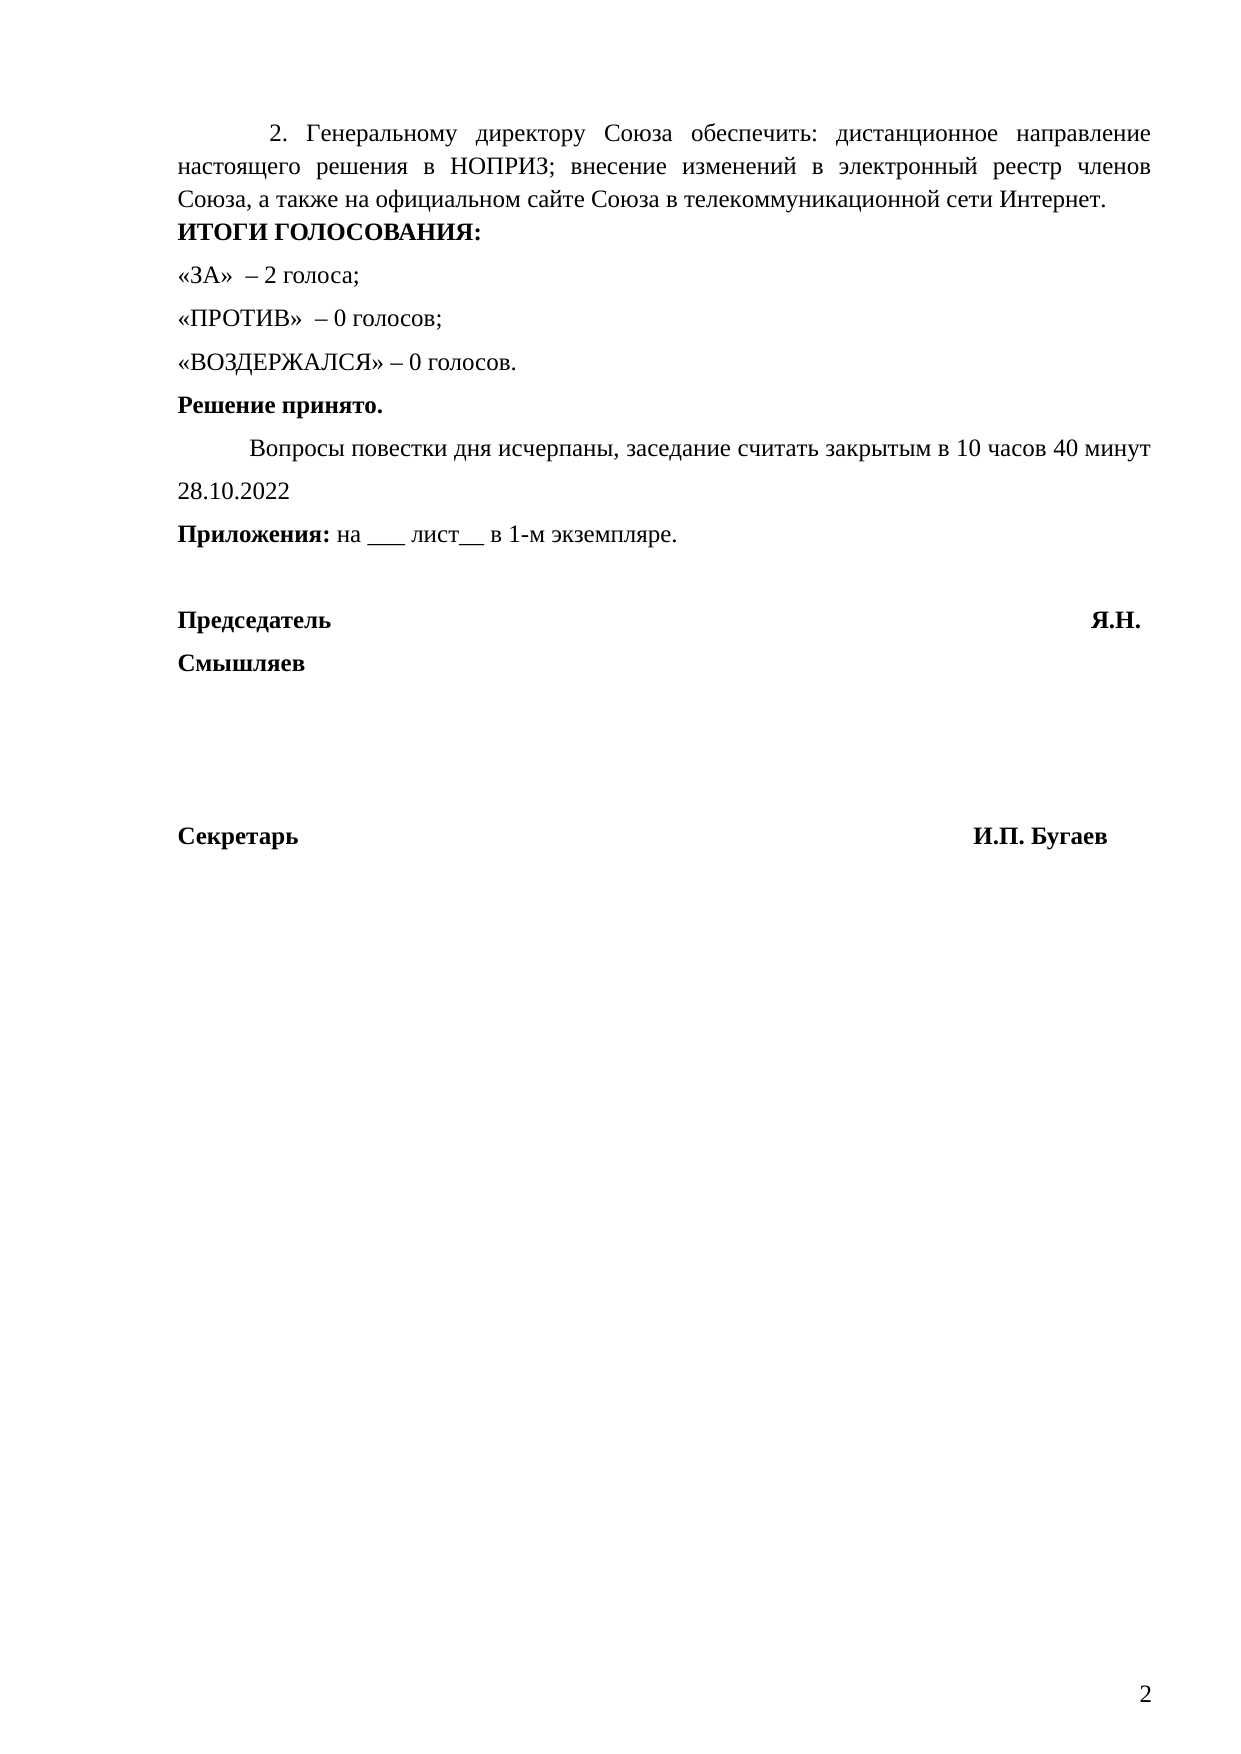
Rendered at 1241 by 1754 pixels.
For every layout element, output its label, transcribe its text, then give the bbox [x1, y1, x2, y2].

text Приложения: на ___ лист__ в 1-м экземпляре. [177, 519, 1152, 548]
text Председатель Я.Н. Смышляев [177, 605, 1152, 677]
text «ЗА» – 2 голоса; [177, 260, 1152, 289]
text Секретарь И.П. Бугаев [177, 821, 1152, 850]
text «ВОЗДЕРЖАЛСЯ» – 0 голосов. [177, 347, 1152, 375]
text Решение принято. [177, 390, 1152, 418]
text 2. Генеральному директору Союза обеспечить: дистанционное направление настоящего решения в НОПРИЗ; внесение изменений в электронный реестр членов Союза, а также на официальном сайте Союза в телекоммуникационной сети Интернет. [177, 118, 1152, 213]
text «ПРОТИВ» – 0 голосов; [177, 303, 1152, 332]
text ИТОГИ ГОЛОСОВАНИЯ: [177, 217, 1152, 246]
text Вопросы повестки дня исчерпаны, заседание считать закрытым в 10 часов 40 минут 28.10.2022 [177, 433, 1152, 505]
